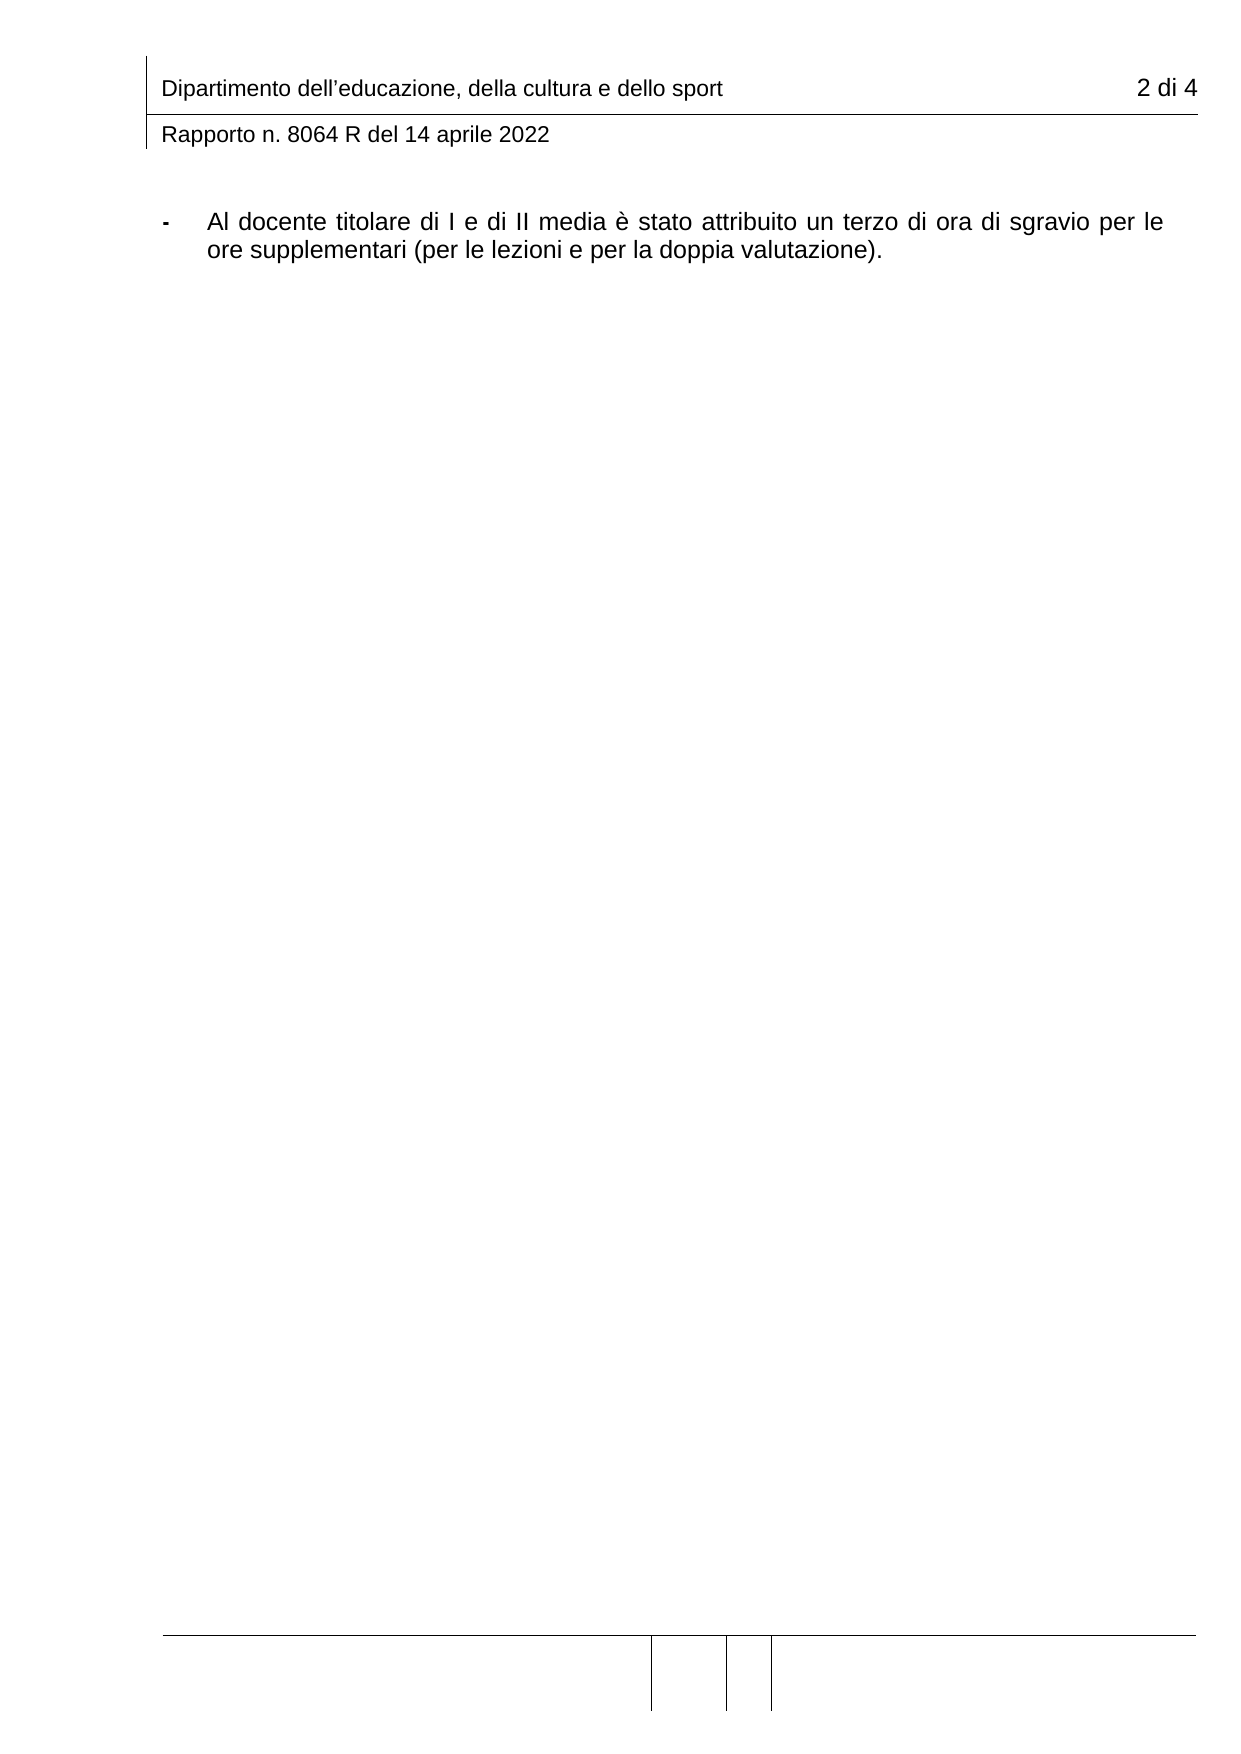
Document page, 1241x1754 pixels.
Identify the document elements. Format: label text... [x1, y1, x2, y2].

list Al docente titolare di I e di II media è stato attribuito un terzo di ora di sgravio per le ore supplementari (per le lezioni e per la doppia valutazione). [162, 207, 1166, 264]
